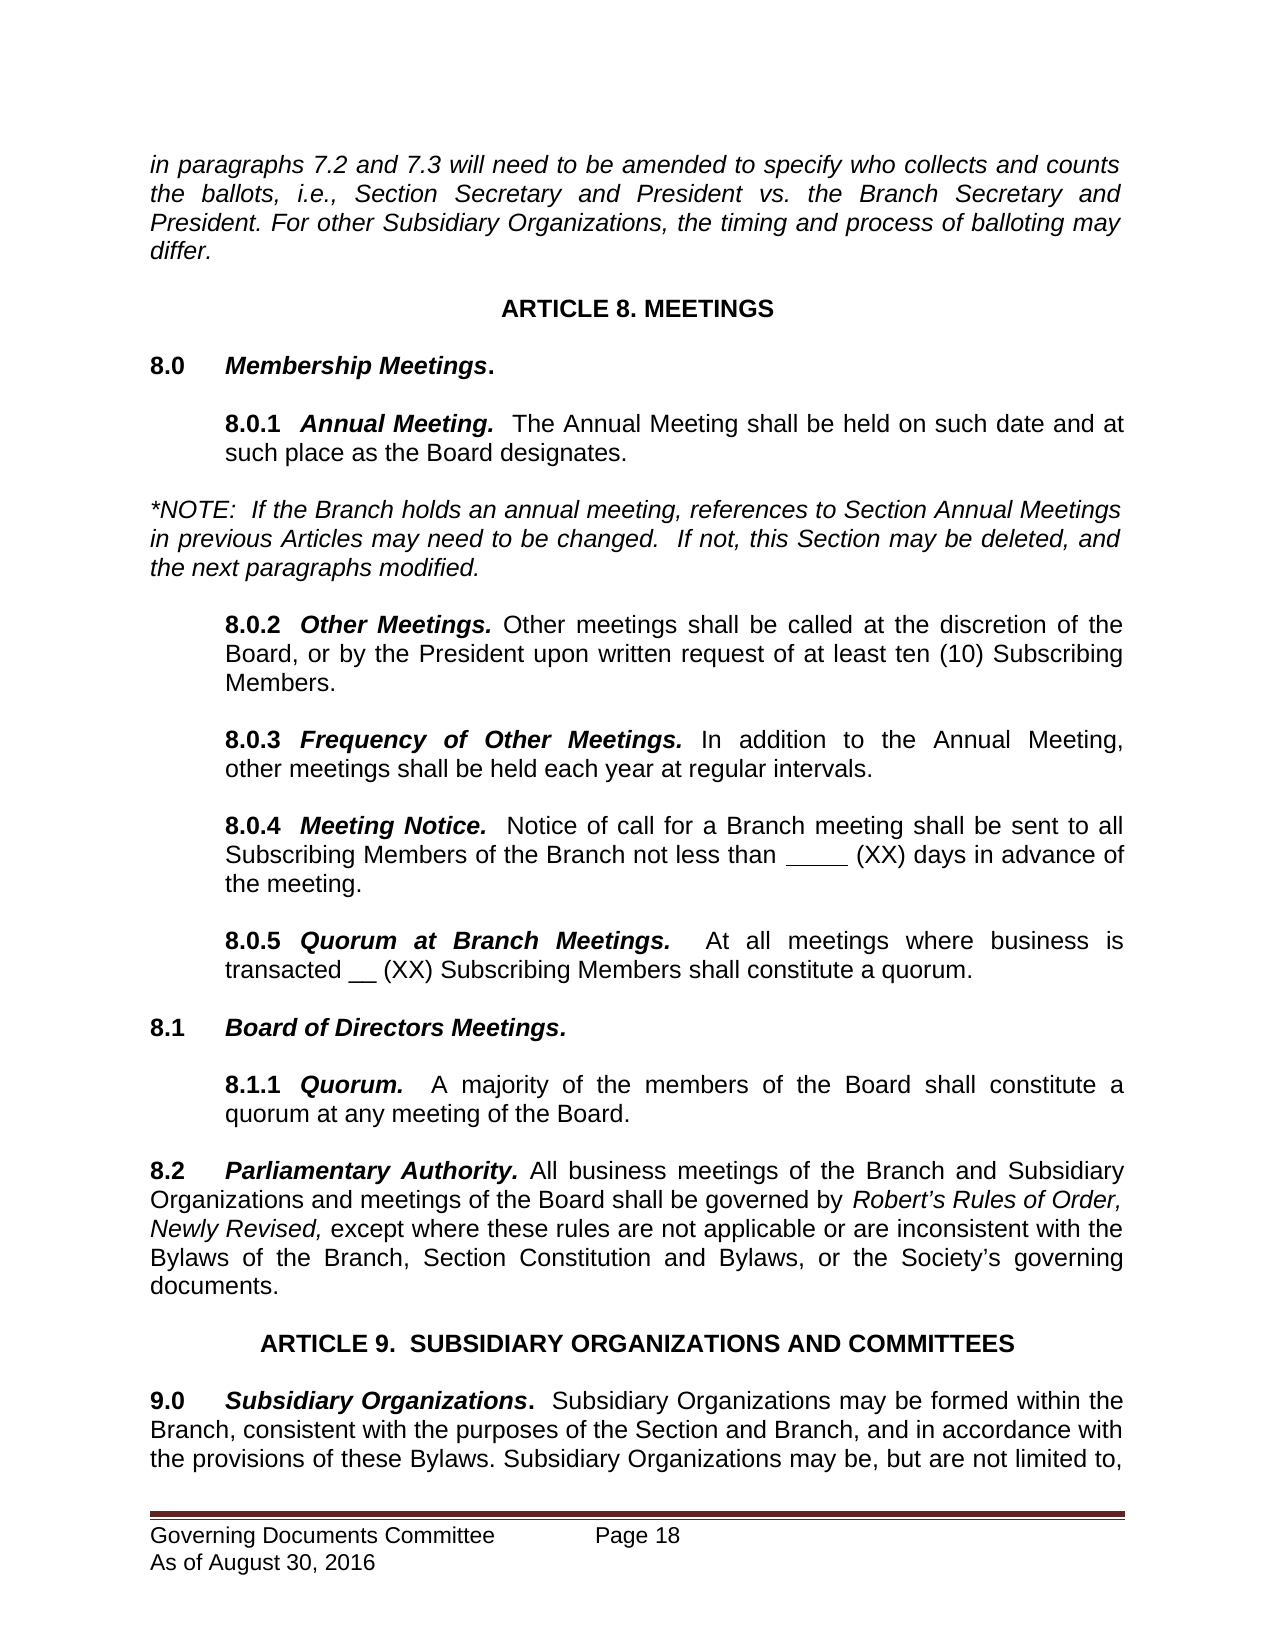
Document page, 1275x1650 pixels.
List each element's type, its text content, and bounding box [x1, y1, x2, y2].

text 8.0.5 Quorum at Branch Meetings. At all meetings where business is transacted __ (XX) Subscribing Members shall constitute a quorum. [178, 926, 1125, 984]
text 8.0.4 Meeting Notice. Notice of call for a Branch meeting shall be sent to all Subscribing Members of the Branch not less than (XX) days in advance of the meeting. [178, 811, 1125, 897]
text 8.0.1 Annual Meeting. The Annual Meeting shall be held on such date and at such place as the Board designates. [178, 409, 1125, 466]
subtitle ARTICLE 8. MEETINGS [150, 294, 1125, 322]
text 8.1 Board of Directors Meetings. [150, 1012, 1125, 1041]
text *NOTE: If the Branch holds an annual meeting, references to Section Annual Meetings in previous Articles may need to be changed. If not, this Section may be deleted, and the next paragraphs modified. [150, 495, 1125, 581]
text 8.0 Membership Meetings. [150, 351, 1125, 380]
text 8.1.1 Quorum. A majority of the members of the Board shall constitute a quorum at any meeting of the Board. [178, 1070, 1125, 1127]
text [150, 1386, 1125, 1472]
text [150, 150, 1125, 265]
text 8.2 Parliamentary Authority. All business meetings of the Branch and Subsidiary Organizations and meetings of the Board shall be governed by Robert’s Rules of Order, Newly Revised, except where these rules are not applicable or are inconsistent with the Bylaws of the Branch, Section Constitution and Bylaws, or the Society’s governing documents. [150, 1156, 1125, 1300]
text ARTICLE 9. SUBSIDIARY ORGANIZATIONS AND COMMITTEES [150, 1329, 1125, 1357]
text 8.0.3 Frequency of Other Meetings. In addition to the Annual Meeting, other meetings shall be held each year at regular intervals. [178, 725, 1125, 782]
text 8.0.2 Other Meetings. Other meetings shall be called at the discretion of the Board, or by the President upon written request of at least ten (10) Subscribing Members. [178, 610, 1125, 696]
